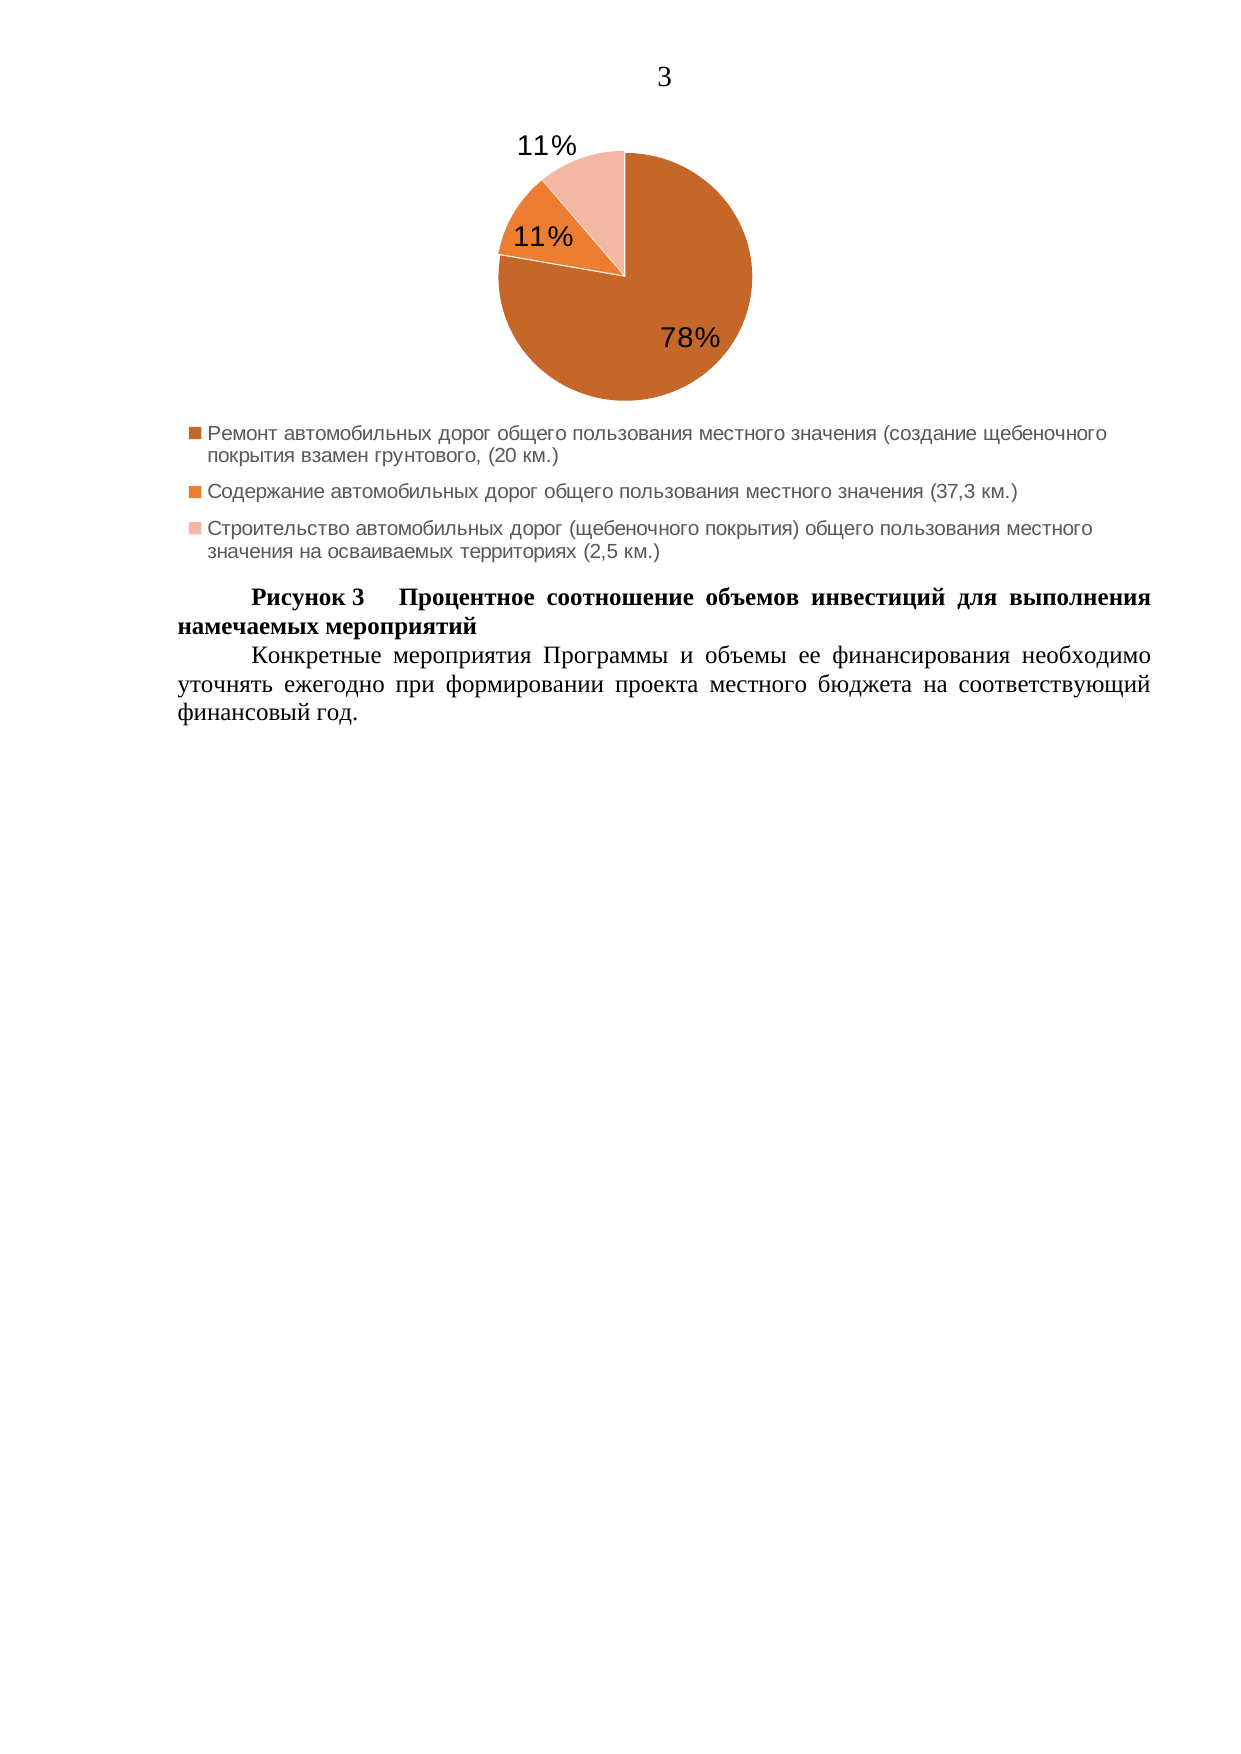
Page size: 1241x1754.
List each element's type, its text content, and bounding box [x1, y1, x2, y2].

list Процентное соотношение объемов инвестиций для выполнения намечаемых мероприятий [177, 118, 1152, 640]
text Конкретные мероприятия Программы и объемы ее финансирования необходимо уточнять ежегодно при формировании проекта местного бюджета на соответствующий финансовый год. [177, 640, 1152, 726]
